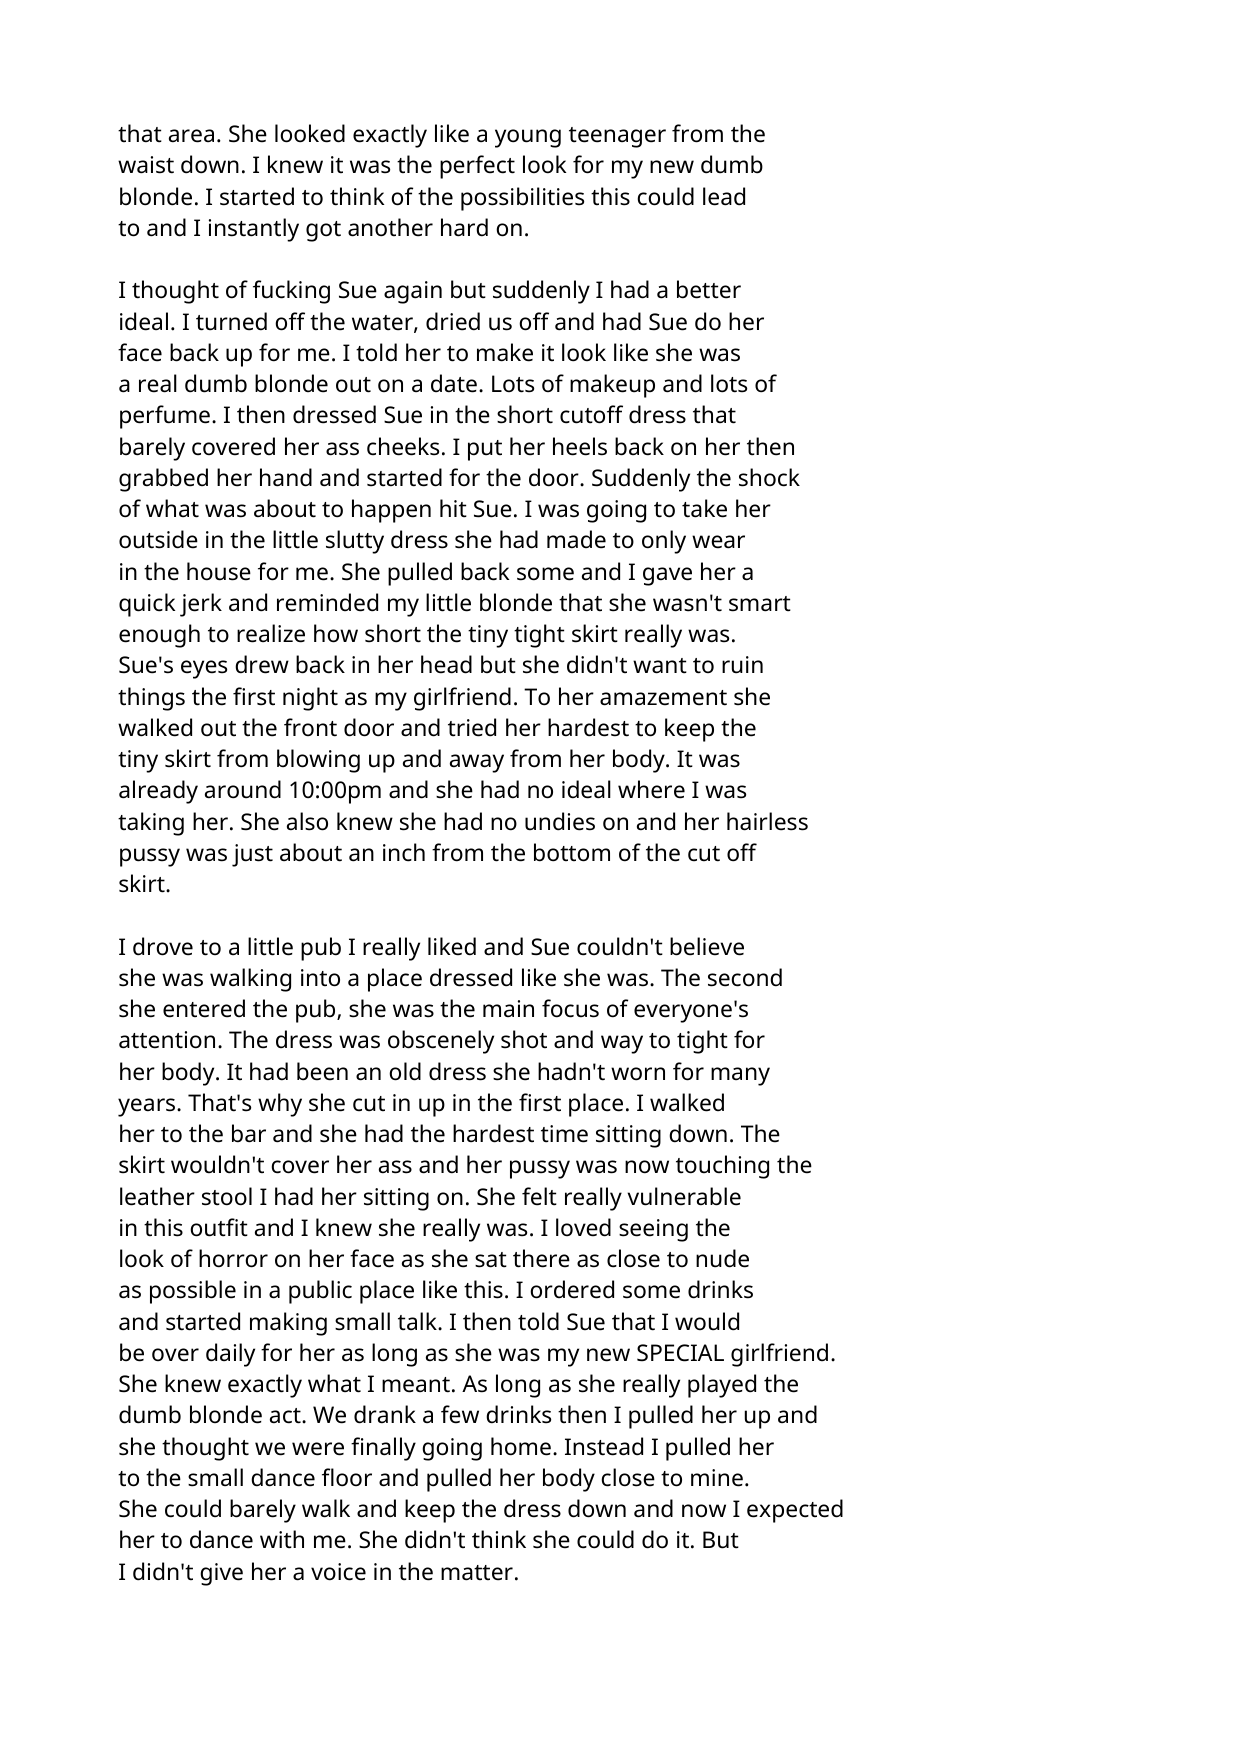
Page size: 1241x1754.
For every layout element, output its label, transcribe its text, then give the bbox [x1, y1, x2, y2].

text her to the bar and she had the hardest time sitting down. The [118, 1118, 1122, 1149]
text enough to realize how short the tiny tight skirt really was. [118, 618, 1122, 649]
text ideal. I turned off the water, dried us off and had Sue do her [118, 306, 1122, 337]
text taking her. She also knew she had no undies on and her hairless [118, 806, 1122, 837]
text her to dance with me. She didn't think she could do it. But [118, 1524, 1122, 1556]
text she was walking into a place dressed like she was. The second [118, 962, 1122, 993]
text I didn't give her a voice in the matter. [118, 1556, 1122, 1587]
text that area. She looked exactly like a young teenager from the [118, 118, 1122, 149]
text and started making small talk. I then told Sue that I would [118, 1306, 1122, 1337]
text in the house for me. She pulled back some and I gave her a [118, 556, 1122, 587]
text skirt. [118, 868, 1122, 899]
text I drove to a little pub I really liked and Sue couldn't believe [118, 931, 1122, 962]
text waist down. I knew it was the perfect look for my new dumb [118, 149, 1122, 181]
text perfume. I then dressed Sue in the short cutoff dress that [118, 399, 1122, 431]
text leather stool I had her sitting on. She felt really vulnerable [118, 1181, 1122, 1212]
text skirt wouldn't cover her ass and her pussy was now touching the [118, 1149, 1122, 1181]
text Sue's eyes drew back in her head but she didn't want to ruin [118, 649, 1122, 681]
text of what was about to happen hit Sue. I was going to take her [118, 493, 1122, 524]
text things the first night as my girlfriend. To her amazement she [118, 681, 1122, 712]
text to and I instantly got another hard on. [118, 212, 1122, 243]
text years. That's why she cut in up in the first place. I walked [118, 1087, 1122, 1118]
text face back up for me. I told her to make it look like she was [118, 337, 1122, 368]
text barely covered her ass cheeks. I put her heels back on her then [118, 431, 1122, 462]
text attention. The dress was obscenely shot and way to tight for [118, 1024, 1122, 1056]
text a real dumb blonde out on a date. Lots of makeup and lots of [118, 368, 1122, 399]
text look of horror on her face as she sat there as close to nude [118, 1243, 1122, 1274]
text tiny skirt from blowing up and away from her body. It was [118, 743, 1122, 774]
text grabbed her hand and started for the door. Suddenly the shock [118, 462, 1122, 493]
text pussy was just about an inch from the bottom of the cut off [118, 837, 1122, 868]
text she thought we were finally going home. Instead I pulled her [118, 1431, 1122, 1462]
text She could barely walk and keep the dress down and now I expected [118, 1493, 1122, 1524]
text as possible in a public place like this. I ordered some drinks [118, 1274, 1122, 1306]
text She knew exactly what I meant. As long as she really played the [118, 1368, 1122, 1399]
text walked out the front door and tried her hardest to keep the [118, 712, 1122, 743]
text in this outfit and I knew she really was. I loved seeing the [118, 1212, 1122, 1243]
text quick jerk and reminded my little blonde that she wasn't smart [118, 587, 1122, 618]
text blonde. I started to think of the possibilities this could lead [118, 181, 1122, 212]
text I thought of fucking Sue again but suddenly I had a better [118, 274, 1122, 306]
text dumb blonde act. We drank a few drinks then I pulled her up and [118, 1399, 1122, 1431]
text be over daily for her as long as she was my new SPECIAL girlfriend. [118, 1337, 1122, 1368]
text she entered the pub, she was the main focus of everyone's [118, 993, 1122, 1024]
text to the small dance floor and pulled her body close to mine. [118, 1462, 1122, 1493]
text her body. It had been an old dress she hadn't worn for many [118, 1056, 1122, 1087]
text outside in the little slutty dress she had made to only wear [118, 524, 1122, 556]
text already around 10:00pm and she had no ideal where I was [118, 774, 1122, 806]
